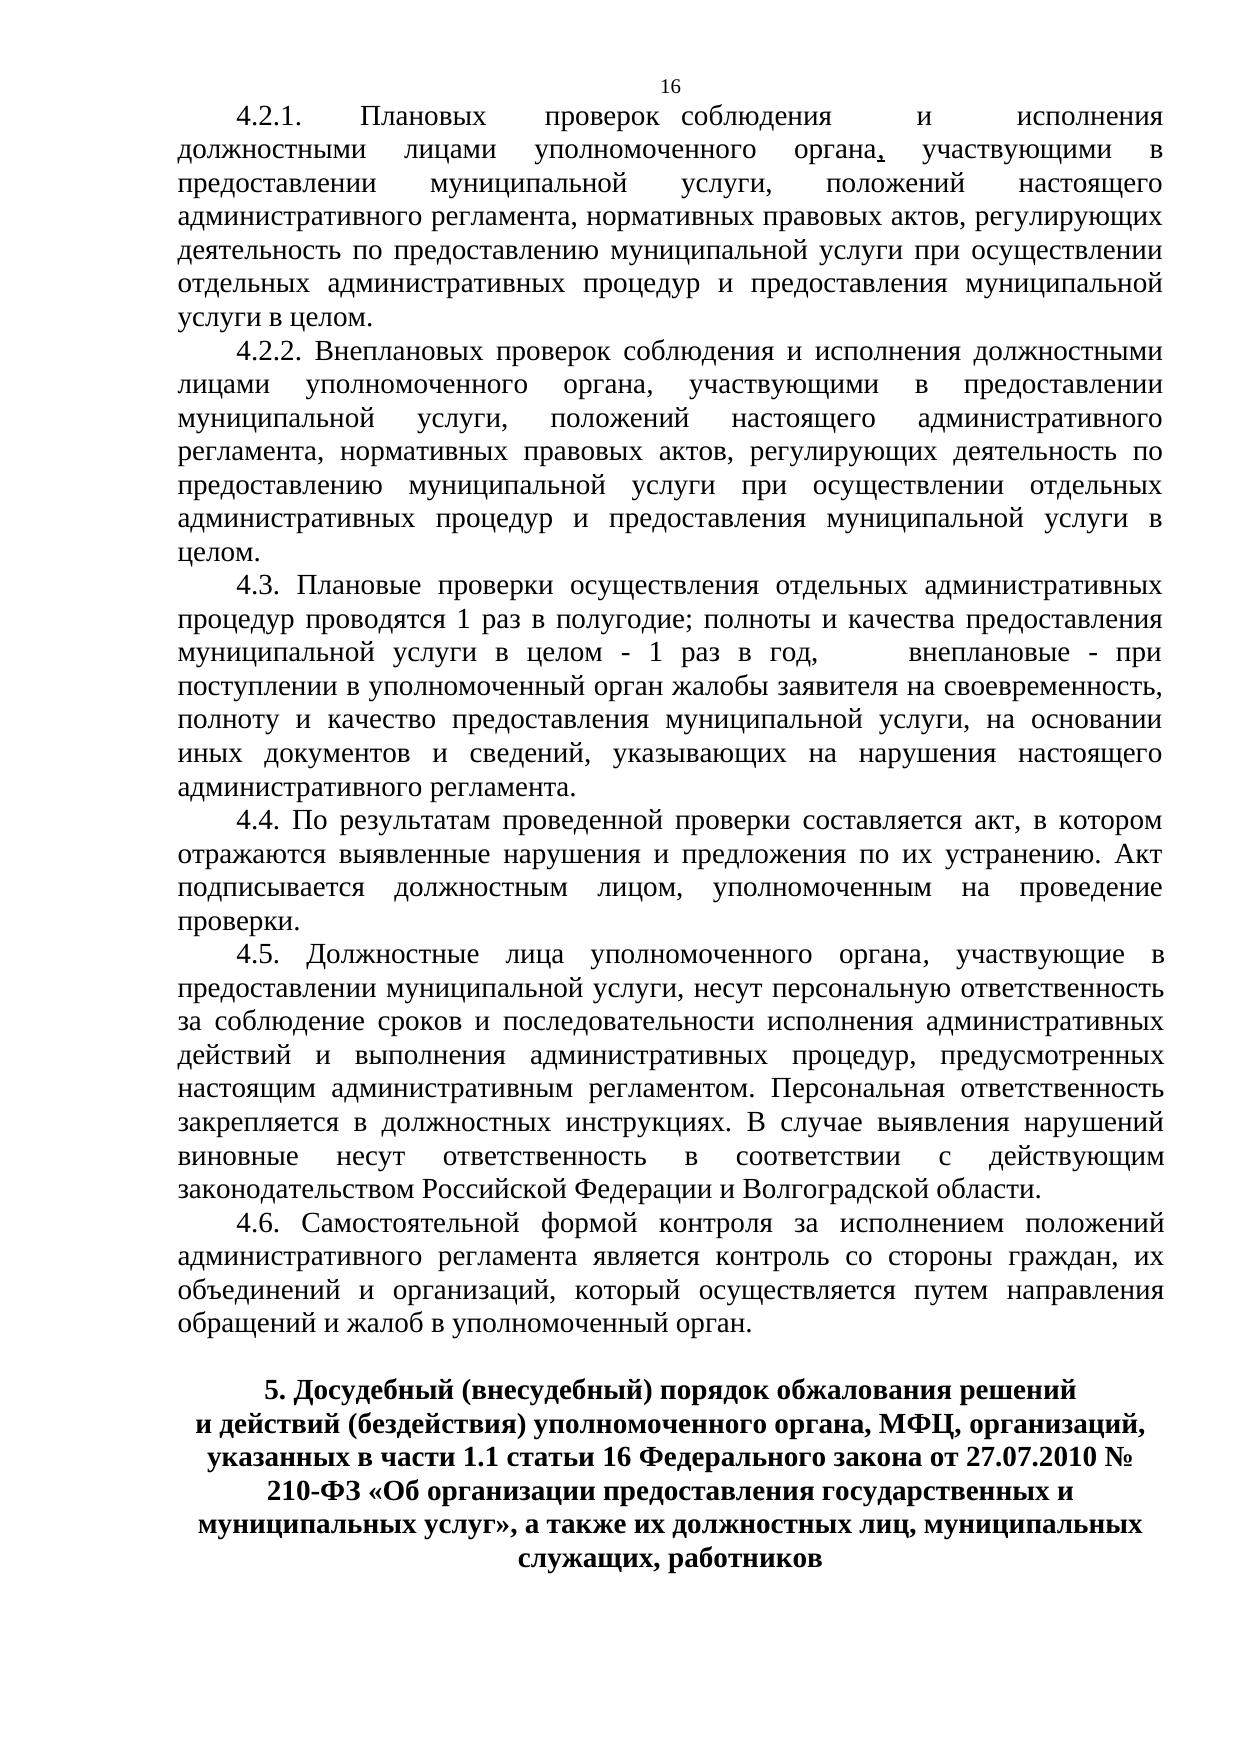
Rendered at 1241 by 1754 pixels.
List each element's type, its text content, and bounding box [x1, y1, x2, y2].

text 5. Досудебный (внесудебный) порядок обжалования решений [177, 1372, 1163, 1406]
text 4.6. Самостоятельной формой контроля за исполнением положений административного регламента является контроль со стороны граждан, их объединений и организаций, который осуществляется путем направления обращений и жалоб в уполномоченный орган. [177, 1205, 1165, 1339]
text 4.4. По результатам проведенной проверки составляется акт, в котором отражаются выявленные нарушения и предложения по их устранению. Акт подписывается должностным лицом, уполномоченным на проведение проверки. [177, 802, 1163, 936]
text 4.3. Плановые проверки осуществления отдельных административных процедур проводятся 1 раз в полугодие; полноты и качества предоставления муниципальной услуги в целом - 1 раз в год, внеплановые - при поступлении в уполномоченный орган жалобы заявителя на своевременность, полноту и качество предоставления муниципальной услуги, на основании иных документов и сведений, указывающих на нарушения настоящего административного регламента. [177, 567, 1163, 802]
text 4.5. Должностные лица уполномоченного органа, участвующие в предоставлении муниципальной услуги, несут персональную ответственность за соблюдение сроков и последовательности исполнения административных действий и выполнения административных процедур, предусмотренных настоящим административным регламентом. Персональная ответственность закрепляется в должностных инструкциях. В случае выявления нарушений виновные несут ответственность в соответствии с действующим законодательством Российской Федерации и Волгоградской области. [177, 936, 1165, 1205]
text 4.2.2. Внеплановых проверок соблюдения и исполнения должностными лицами уполномоченного органа, участвующими в предоставлении муниципальной услуги, положений настоящего административного регламента, нормативных правовых актов, регулирующих деятельность по предоставлению муниципальной услуги при осуществлении отдельных административных процедур и предоставления муниципальной услуги в целом. [177, 333, 1163, 567]
text и действий (бездействия) уполномоченного органа, МФЦ, организаций, указанных в части 1.1 статьи 16 Федерального закона от 27.07.2010 № 210-ФЗ «Об организации предоставления государственных и муниципальных услуг», а также их должностных лиц, муниципальных служащих, работников [177, 1406, 1163, 1574]
text 4.2.1. Плановых проверок соблюдения и исполнения должностными лицами уполномоченного органа, участвующими в предоставлении муниципальной услуги, положений настоящего административного регламента, нормативных правовых актов, регулирующих деятельность по предоставлению муниципальной услуги при осуществлении отдельных административных процедур и предоставления муниципальной услуги в целом. [177, 98, 1163, 333]
